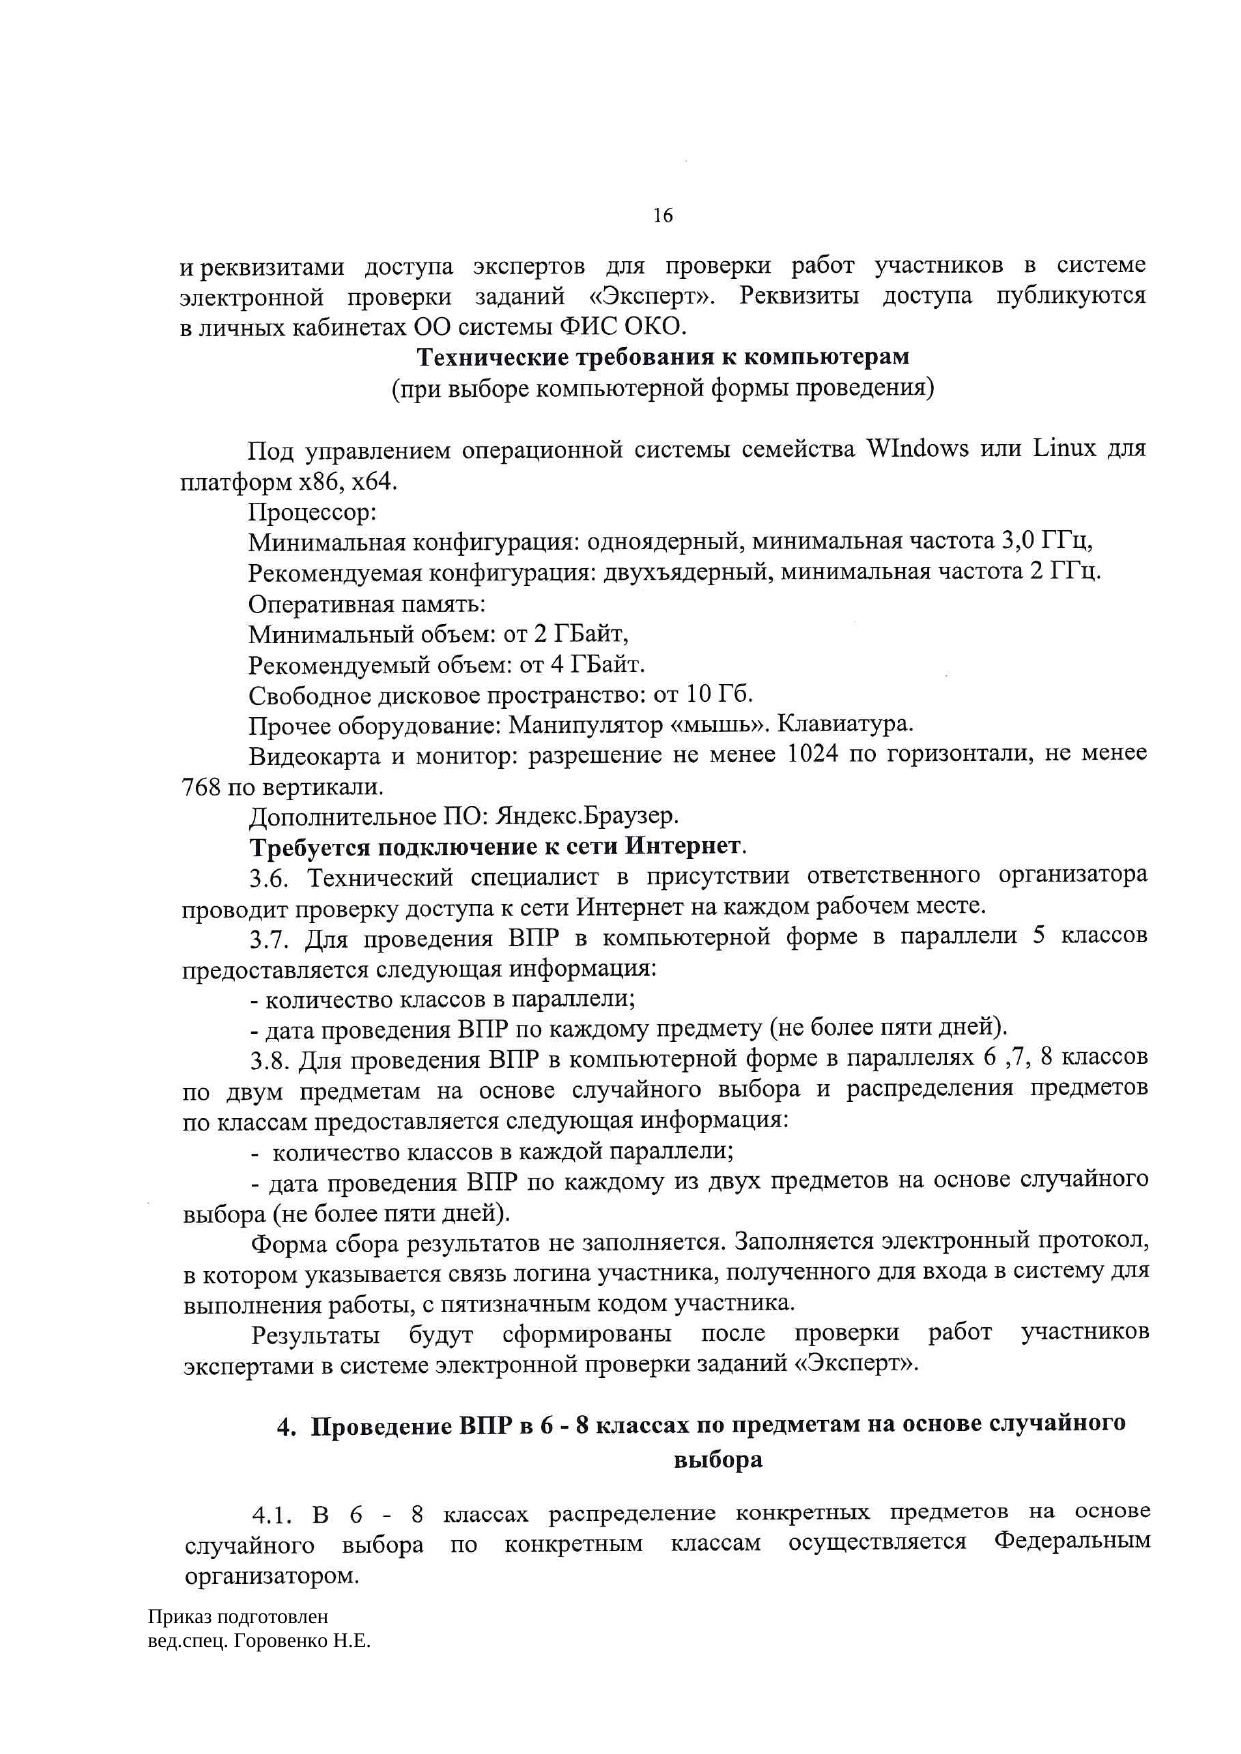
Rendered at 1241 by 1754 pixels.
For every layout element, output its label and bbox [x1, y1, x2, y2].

picture [147, 157, 1152, 1593]
